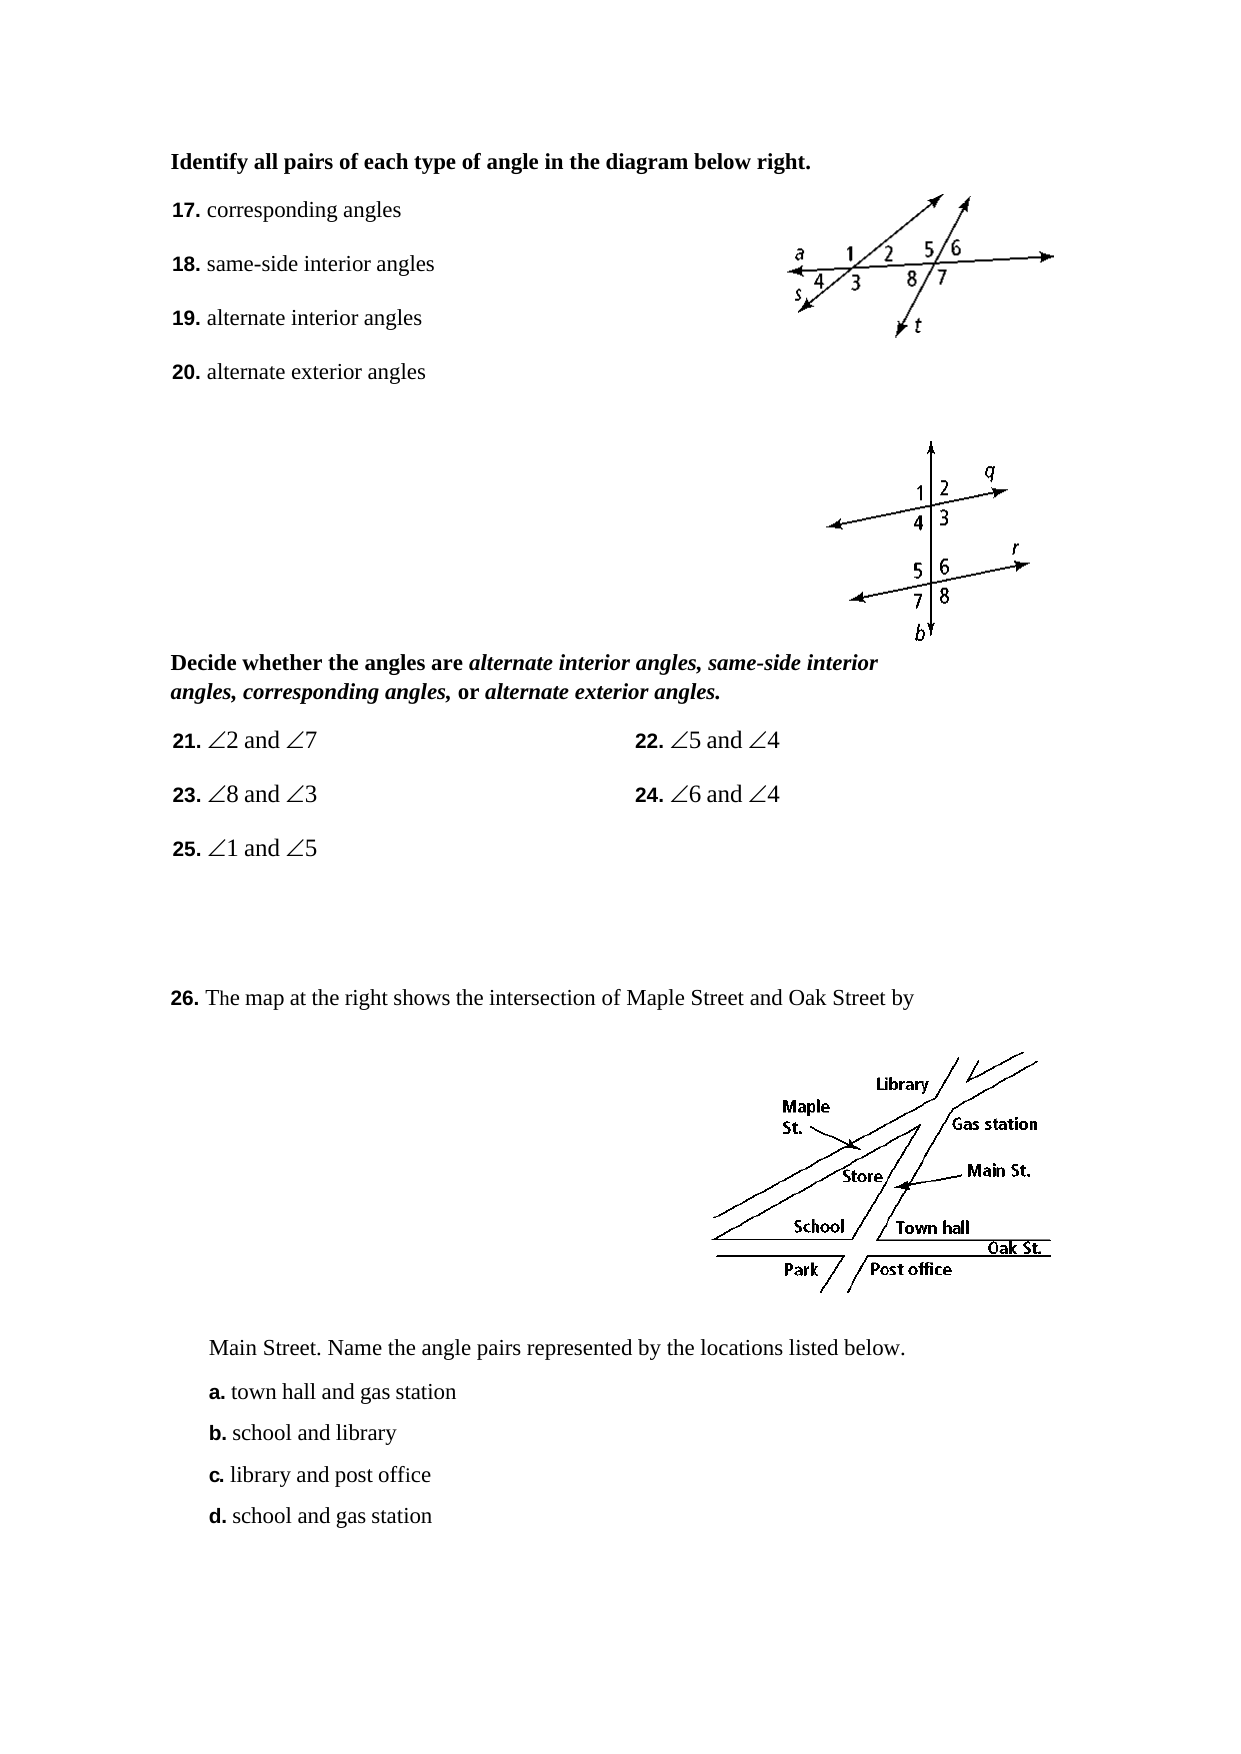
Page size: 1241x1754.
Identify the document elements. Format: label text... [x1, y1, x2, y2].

text b. school and library [208, 1408, 944, 1449]
text 26. The map at the right shows the intersection of Maple Street and Oak Street by Main Street. Name the angle pairs represented by the locations listed below. [170, 982, 944, 1362]
text a. town hall and gas station [208, 1366, 944, 1408]
picture [824, 438, 1043, 648]
text Identify all pairs of each type of angle in the diagram below right. [170, 148, 944, 174]
text 21. 2 and 7 22. 5 and 4 [172, 705, 944, 759]
text 25. 1 and 5 [172, 813, 944, 867]
text 23. 8 and 3 24. 6 and 4 [172, 759, 944, 813]
text 20. alternate exterior angles [172, 336, 944, 390]
picture [706, 1031, 1069, 1309]
picture [777, 194, 1054, 338]
text 18. same-side interior angles [172, 228, 777, 282]
text 17. corresponding angles [172, 174, 944, 228]
text 19. alternate interior angles [172, 282, 777, 336]
text d. school and gas station [208, 1491, 944, 1532]
text Decide whether the angles are alternate interior angles, same-side interior angles, corresponding angles, or alternate exterior angles. [170, 413, 902, 705]
text c. library and post office [208, 1449, 944, 1491]
